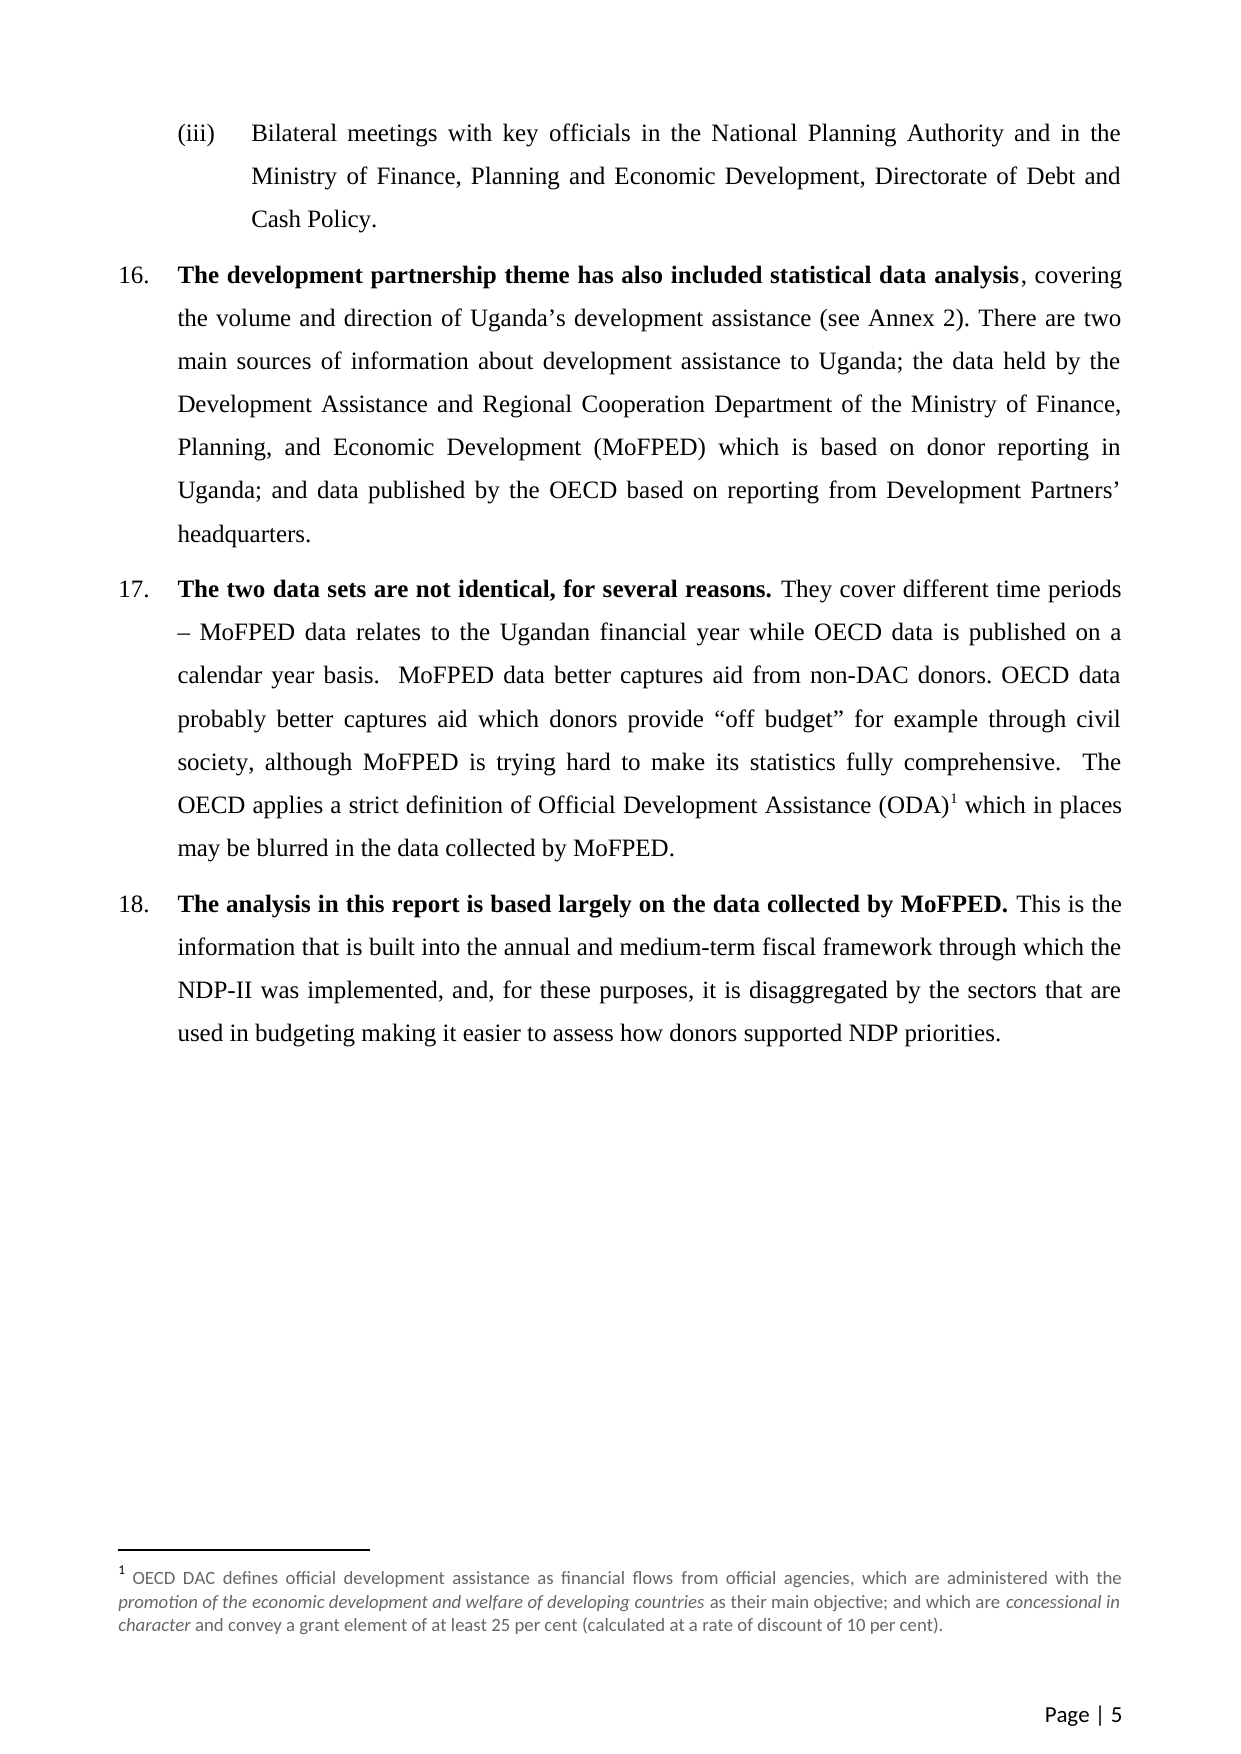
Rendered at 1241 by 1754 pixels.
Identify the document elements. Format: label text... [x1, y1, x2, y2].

list The development partnership theme has also included statistical data analysis, covering the volume and direction of Uganda’s development assistance (see Annex 2). There are two main sources of information about development assistance to Uganda; the data held by the Development Assistance and Regional Cooperation Department of the Ministry of Finance, Planning, and Economic Development (MoFPED) which is based on donor reporting in Uganda; and data published by the OECD based on reporting from Development Partners’ headquarters. [118, 260, 1122, 547]
list Bilateral meetings with key officials in the National Planning Authority and in the Ministry of Finance, Planning and Economic Development, Directorate of Debt and Cash Policy. [177, 118, 1122, 233]
list The two data sets are not identical, for several reasons. They cover different time periods – MoFPED data relates to the Ugandan financial year while OECD data is published on a calendar year basis. MoFPED data better captures aid from non-DAC donors. OECD data probably better captures aid which donors provide “off budget” for example through civil society, although MoFPED is trying hard to make its statistics fully comprehensive. The OECD applies a strict definition of Official Development Assistance (ODA) which in places may be blurred in the data collected by MoFPED. [118, 574, 1122, 862]
list The analysis in this report is based largely on the data collected by MoFPED. This is the information that is built into the annual and medium-term fiscal framework through which the NDP-II was implemented, and, for these purposes, it is disaggregated by the sectors that are used in budgeting making it easier to assess how donors supported NDP priorities. [118, 889, 1122, 1047]
